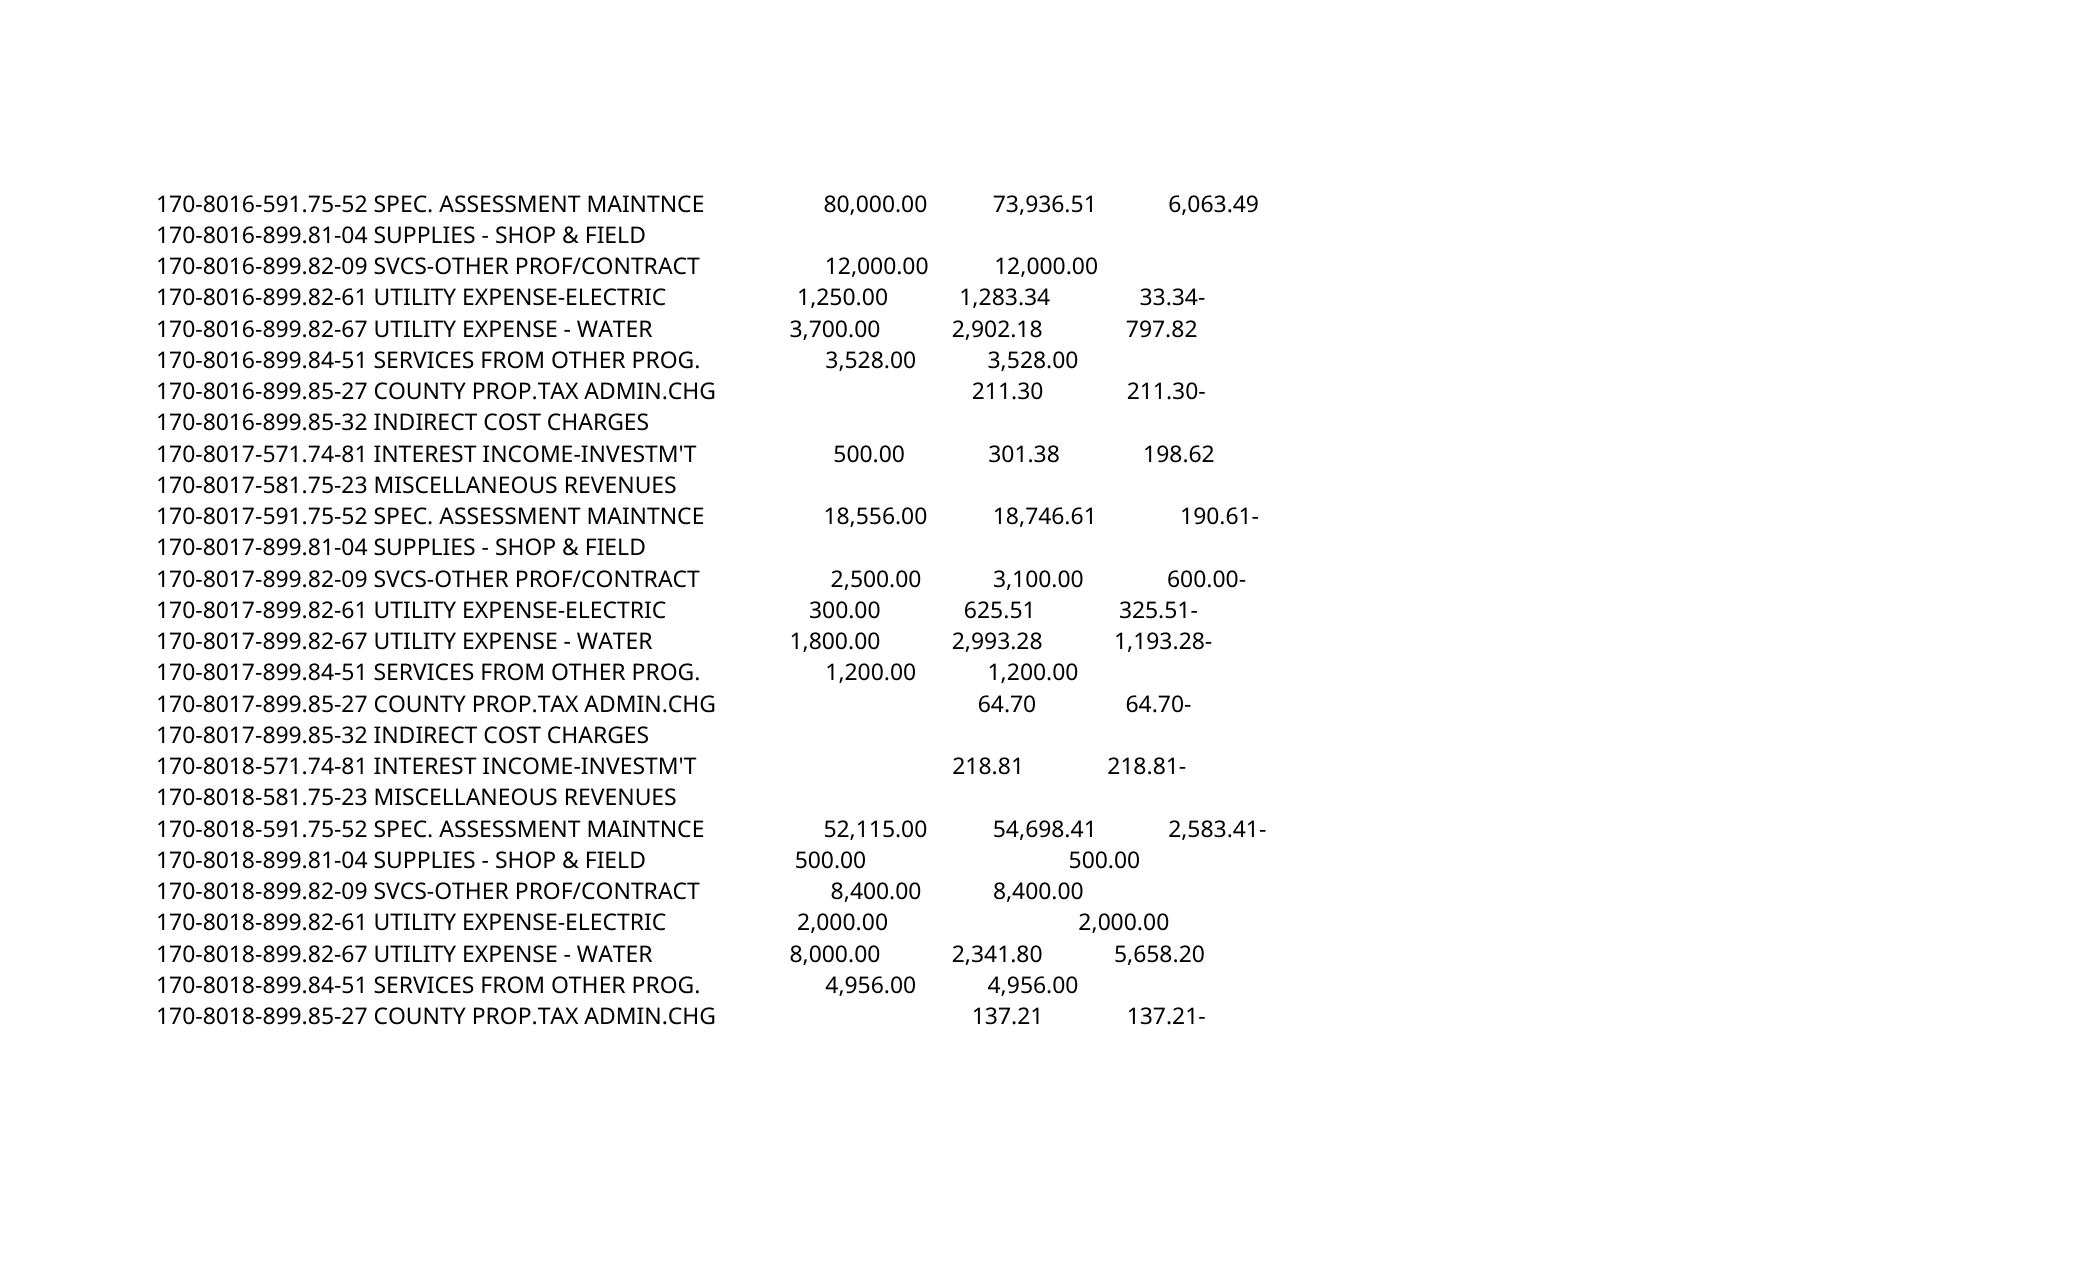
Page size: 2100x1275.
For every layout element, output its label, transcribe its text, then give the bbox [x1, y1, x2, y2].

text 170-8018-899.82-67 UTILITY EXPENSE - WATER 8,000.00 2,341.80 5,658.20 [150, 937, 1950, 969]
text 170-8018-591.75-52 SPEC. ASSESSMENT MAINTNCE 52,115.00 54,698.41 2,583.41- [150, 812, 1950, 844]
text 170-8018-899.84-51 SERVICES FROM OTHER PROG. 4,956.00 4,956.00 [150, 969, 1950, 1000]
text 170-8016-899.82-09 SVCS-OTHER PROF/CONTRACT 12,000.00 12,000.00 [150, 250, 1950, 281]
text 170-8017-899.85-32 INDIRECT COST CHARGES [150, 719, 1950, 750]
text 170-8018-899.85-27 COUNTY PROP.TAX ADMIN.CHG 137.21 137.21- [150, 1000, 1950, 1031]
text 170-8018-899.82-61 UTILITY EXPENSE-ELECTRIC 2,000.00 2,000.00 [150, 906, 1950, 937]
text 170-8017-899.84-51 SERVICES FROM OTHER PROG. 1,200.00 1,200.00 [150, 656, 1950, 687]
text 170-8017-571.74-81 INTEREST INCOME-INVESTM'T 500.00 301.38 198.62 [150, 437, 1950, 469]
text 170-8017-899.81-04 SUPPLIES - SHOP & FIELD [150, 531, 1950, 562]
text 170-8017-591.75-52 SPEC. ASSESSMENT MAINTNCE 18,556.00 18,746.61 190.61- [150, 500, 1950, 531]
text 170-8016-591.75-52 SPEC. ASSESSMENT MAINTNCE 80,000.00 73,936.51 6,063.49 [150, 187, 1950, 219]
text 170-8017-899.85-27 COUNTY PROP.TAX ADMIN.CHG 64.70 64.70- [150, 687, 1950, 719]
text 170-8018-899.81-04 SUPPLIES - SHOP & FIELD 500.00 500.00 [150, 844, 1950, 875]
text 170-8016-899.85-32 INDIRECT COST CHARGES [150, 406, 1950, 437]
text 170-8016-899.85-27 COUNTY PROP.TAX ADMIN.CHG 211.30 211.30- [150, 375, 1950, 406]
text 170-8016-899.81-04 SUPPLIES - SHOP & FIELD [150, 219, 1950, 250]
text 170-8016-899.84-51 SERVICES FROM OTHER PROG. 3,528.00 3,528.00 [150, 344, 1950, 375]
text 170-8017-899.82-09 SVCS-OTHER PROF/CONTRACT 2,500.00 3,100.00 600.00- [150, 562, 1950, 594]
text 170-8016-899.82-61 UTILITY EXPENSE-ELECTRIC 1,250.00 1,283.34 33.34- [150, 281, 1950, 312]
text 170-8017-581.75-23 MISCELLANEOUS REVENUES [150, 469, 1950, 500]
text 170-8018-581.75-23 MISCELLANEOUS REVENUES [150, 781, 1950, 812]
text 170-8017-899.82-61 UTILITY EXPENSE-ELECTRIC 300.00 625.51 325.51- [150, 594, 1950, 625]
text 170-8016-899.82-67 UTILITY EXPENSE - WATER 3,700.00 2,902.18 797.82 [150, 312, 1950, 344]
text 170-8018-899.82-09 SVCS-OTHER PROF/CONTRACT 8,400.00 8,400.00 [150, 875, 1950, 906]
text 170-8018-571.74-81 INTEREST INCOME-INVESTM'T 218.81 218.81- [150, 750, 1950, 781]
text 170-8017-899.82-67 UTILITY EXPENSE - WATER 1,800.00 2,993.28 1,193.28- [150, 625, 1950, 656]
